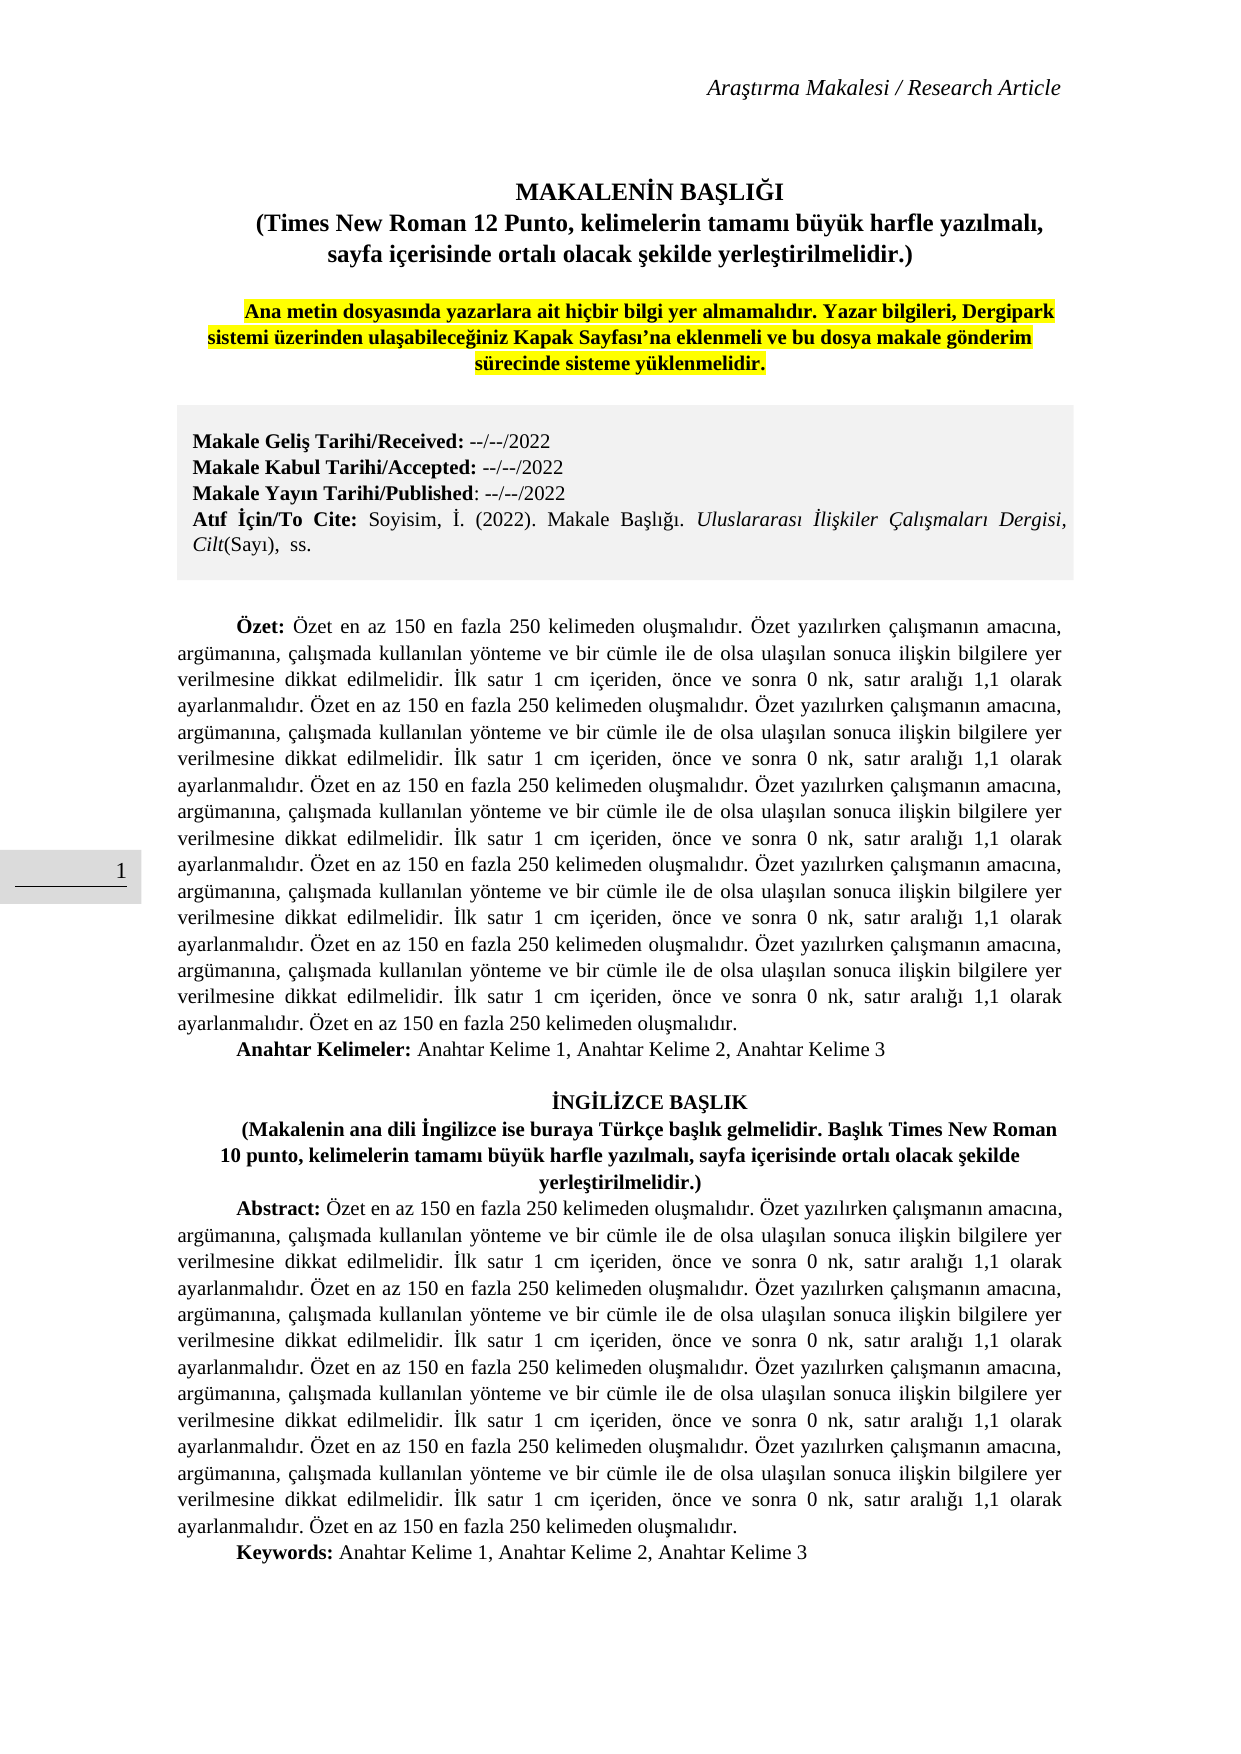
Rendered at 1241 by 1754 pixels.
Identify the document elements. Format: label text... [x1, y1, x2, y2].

text Ana metin dosyasında yazarlara ait hiçbir bilgi yer almamalıdır. Yazar bilgileri, Dergipark sistemi üzerinden ulaşabileceğiniz Kapak Sayfası’na eklenmeli ve bu dosya makale gönderim sürecinde sisteme yüklenmelidir. [177, 299, 1063, 375]
text İNGİLİZCE BAŞLIK [177, 1090, 1063, 1114]
text Abstract: Özet en az 150 en fazla 250 kelimeden oluşmalıdır. Özet yazılırken çalışmanın amacına, argümanına, çalışmada kullanılan yönteme ve bir cümle ile de olsa ulaşılan sonuca ilişkin bilgilere yer verilmesine dikkat edilmelidir. İlk satır 1 cm içeriden, önce ve sonra 0 nk, satır aralığı 1,1 olarak ayarlanmalıdır. Özet en az 150 en fazla 250 kelimeden oluşmalıdır. Özet yazılırken çalışmanın amacına, argümanına, çalışmada kullanılan yönteme ve bir cümle ile de olsa ulaşılan sonuca ilişkin bilgilere yer verilmesine dikkat edilmelidir. İlk satır 1 cm içeriden, önce ve sonra 0 nk, satır aralığı 1,1 olarak ayarlanmalıdır. Özet en az 150 en fazla 250 kelimeden oluşmalıdır. Özet yazılırken çalışmanın amacına, argümanına, çalışmada kullanılan yönteme ve bir cümle ile de olsa ulaşılan sonuca ilişkin bilgilere yer verilmesine dikkat edilmelidir. İlk satır 1 cm içeriden, önce ve sonra 0 nk, satır aralığı 1,1 olarak ayarlanmalıdır. Özet en az 150 en fazla 250 kelimeden oluşmalıdır. Özet yazılırken çalışmanın amacına, argümanına, çalışmada kullanılan yönteme ve bir cümle ile de olsa ulaşılan sonuca ilişkin bilgilere yer verilmesine dikkat edilmelidir. İlk satır 1 cm içeriden, önce ve sonra 0 nk, satır aralığı 1,1 olarak ayarlanmalıdır. Özet en az 150 en fazla 250 kelimeden oluşmalıdır. [177, 1196, 1063, 1538]
text MAKALENİN BAŞLIĞI [177, 177, 1063, 206]
text Özet: Özet en az 150 en fazla 250 kelimeden oluşmalıdır. Özet yazılırken çalışmanın amacına, argümanına, çalışmada kullanılan yönteme ve bir cümle ile de olsa ulaşılan sonuca ilişkin bilgilere yer verilmesine dikkat edilmelidir. İlk satır 1 cm içeriden, önce ve sonra 0 nk, satır aralığı 1,1 olarak ayarlanmalıdır. Özet en az 150 en fazla 250 kelimeden oluşmalıdır. Özet yazılırken çalışmanın amacına, argümanına, çalışmada kullanılan yönteme ve bir cümle ile de olsa ulaşılan sonuca ilişkin bilgilere yer verilmesine dikkat edilmelidir. İlk satır 1 cm içeriden, önce ve sonra 0 nk, satır aralığı 1,1 olarak ayarlanmalıdır. Özet en az 150 en fazla 250 kelimeden oluşmalıdır. Özet yazılırken çalışmanın amacına, argümanına, çalışmada kullanılan yönteme ve bir cümle ile de olsa ulaşılan sonuca ilişkin bilgilere yer verilmesine dikkat edilmelidir. İlk satır 1 cm içeriden, önce ve sonra 0 nk, satır aralığı 1,1 olarak ayarlanmalıdır. Özet en az 150 en fazla 250 kelimeden oluşmalıdır. Özet yazılırken çalışmanın amacına, argümanına, çalışmada kullanılan yönteme ve bir cümle ile de olsa ulaşılan sonuca ilişkin bilgilere yer verilmesine dikkat edilmelidir. İlk satır 1 cm içeriden, önce ve sonra 0 nk, satır aralığı 1,1 olarak ayarlanmalıdır. Özet en az 150 en fazla 250 kelimeden oluşmalıdır. Özet yazılırken çalışmanın amacına, argümanına, çalışmada kullanılan yönteme ve bir cümle ile de olsa ulaşılan sonuca ilişkin bilgilere yer verilmesine dikkat edilmelidir. İlk satır 1 cm içeriden, önce ve sonra 0 nk, satır aralığı 1,1 olarak ayarlanmalıdır. Özet en az 150 en fazla 250 kelimeden oluşmalıdır. [177, 614, 1063, 1035]
text Anahtar Kelimeler: Anahtar Kelime 1, Anahtar Kelime 2, Anahtar Kelime 3 [177, 1037, 1063, 1061]
text (Makalenin ana dili İngilizce ise buraya Türkçe başlık gelmelidir. Başlık Times New Roman 10 punto, kelimelerin tamamı büyük harfle yazılmalı, sayfa içerisinde ortalı olacak şekilde yerleştirilmelidir.) [177, 1117, 1063, 1194]
text Keywords: Anahtar Kelime 1, Anahtar Kelime 2, Anahtar Kelime 3 [177, 1540, 1063, 1564]
text (Times New Roman 12 Punto, kelimelerin tamamı büyük harfle yazılmalı, sayfa içerisinde ortalı olacak şekilde yerleştirilmelidir.) [177, 208, 1063, 268]
